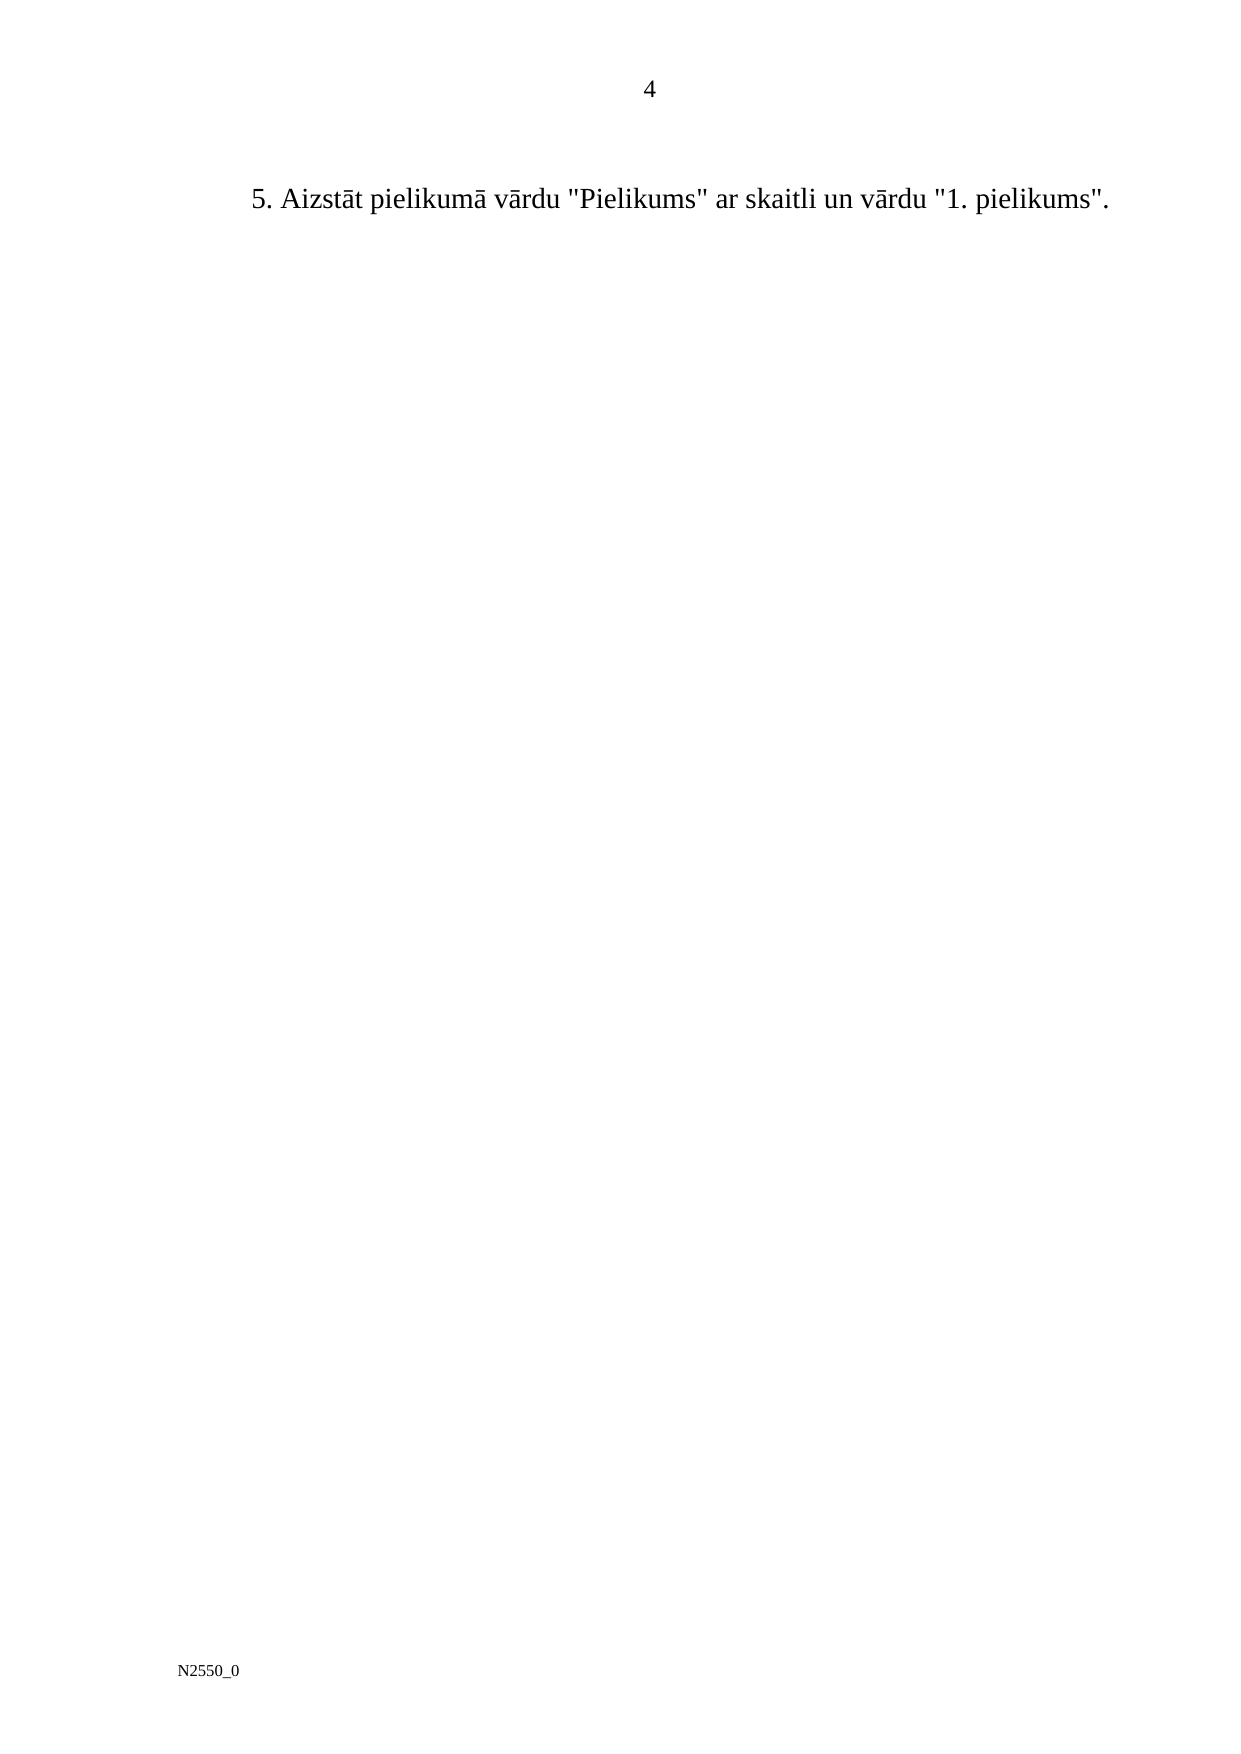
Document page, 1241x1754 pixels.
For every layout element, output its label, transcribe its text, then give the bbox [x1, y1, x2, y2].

text 5. Aizstāt pielikumā vārdu "Pielikums" ar skaitli un vārdu "1. pielikums". [177, 181, 1122, 215]
